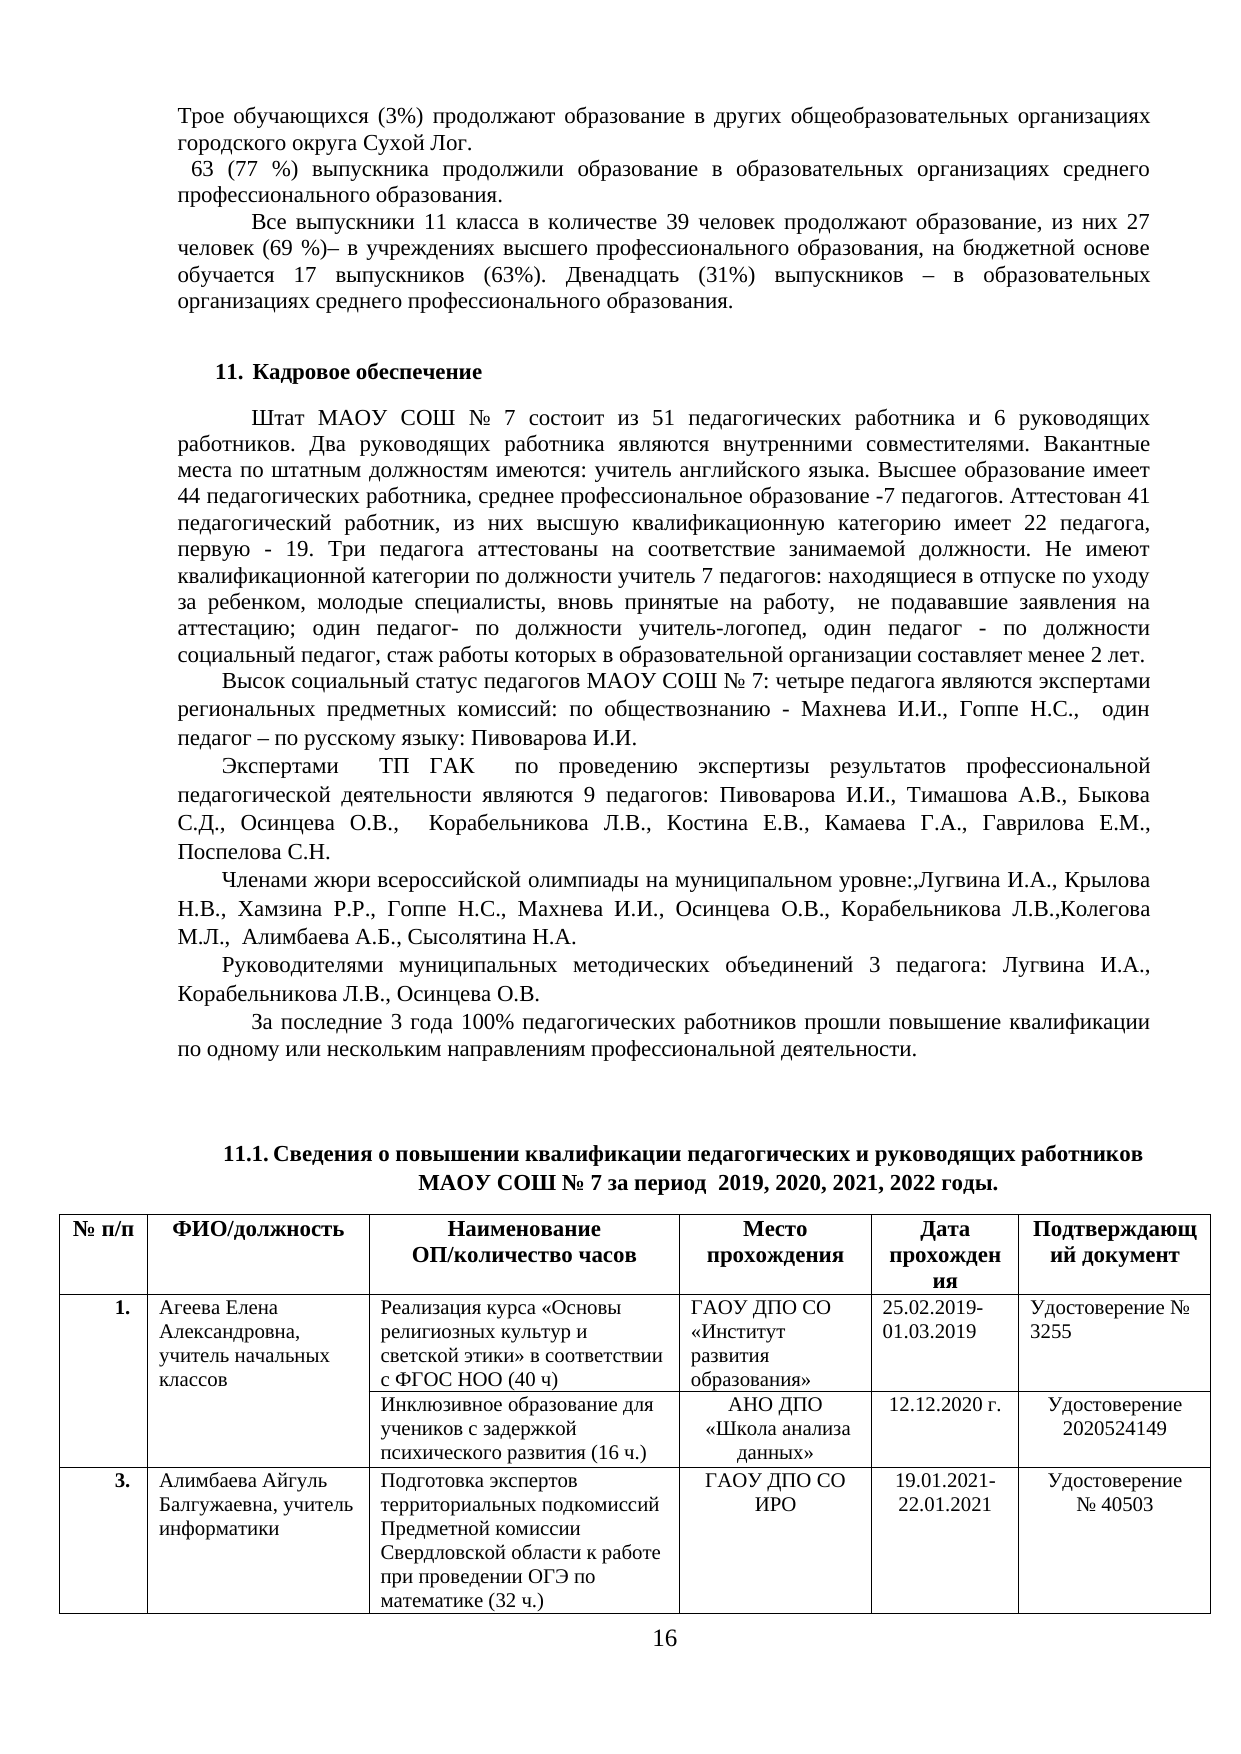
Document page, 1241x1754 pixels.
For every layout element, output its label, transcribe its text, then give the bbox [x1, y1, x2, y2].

table_header ФИО/должность [148, 1215, 369, 1294]
table_header Дата прохождения [872, 1215, 1018, 1294]
text Руководителями муниципальных методических объединений 3 педагога: Лугвина И.А., Корабельникова Л.В., Осинцева О.В. [177, 951, 1152, 1006]
table_cell Удостоверение № 3255 [1019, 1295, 1210, 1391]
table_header Наименование ОП/количество часов [370, 1215, 679, 1294]
list Кадровое обеспечение [215, 358, 1152, 385]
table_cell 12.12.2020 г. [872, 1392, 1018, 1467]
table_cell 25.02.2019-01.03.2019 [872, 1295, 1018, 1391]
list Сведения о повышении квалификации педагогических и руководящих работников МАОУ СОШ № 7 за период 2019, 2020, 2021, 2022 годы. [215, 1140, 1152, 1195]
table_cell ГАОУ ДПО СО «Институт развития образования» [680, 1295, 871, 1391]
table_cell Подготовка экспертов территориальных подкомиссий Предметной комиссии Свердловской области к работе при проведении ОГЭ по математике (32 ч.) [370, 1468, 679, 1612]
table_header № п/п [60, 1215, 147, 1294]
table_cell [60, 1468, 147, 1612]
table_cell АНО ДПО «Школа анализа данных» [680, 1392, 871, 1467]
text 63 (77 %) выпускника продолжили образование в образовательных организациях среднего профессионального образования. [177, 155, 1152, 208]
table_cell ГАОУ ДПО СО ИРО [680, 1468, 871, 1612]
table_cell Реализация курса «Основы религиозных культур и светской этики» в соответствии с ФГОС НОО (40 ч) [558, 1295, 679, 1391]
table_cell 19.01.2021- 22.01.2021 [872, 1468, 1018, 1612]
text Штат МАОУ СОШ № 7 состоит из 51 педагогических работника и 6 руководящих работников. Два руководящих работника являются внутренними совместителями. Вакантные места по штатным должностям имеются: учитель английского языка. Высшее образование имеет 44 педагогических работника, среднее профессиональное образование -7 педагогов. Аттестован 41 педагогический работник, из них высшую квалификационную категорию имеет 22 педагога, первую - 19. Три педагога аттестованы на соответствие занимаемой должности. Не имеют квалификационной категории по должности учитель 7 педагогов: находящиеся в отпуске по уходу за ребенком, молодые специалисты, вновь принятые на работу, не подававшие заявления на аттестацию; один педагог- по должности учитель-логопед, один педагог - по должности социальный педагог, стаж работы которых в образовательной организации составляет менее 2 лет. [177, 403, 1152, 667]
table_cell Инклюзивное образование для учеников с задержкой психического развития (16 ч.) [370, 1392, 679, 1467]
table_header Подтверждающий документ [1019, 1215, 1210, 1294]
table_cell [148, 1468, 369, 1612]
text Высок социальный статус педагогов МАОУ СОШ № 7: четыре педагога являются экспертами региональных предметных комиссий: по обществознанию - Махнева И.И., Гоппе Н.С., один педагог – по русскому языку: Пивоварова И.И. [177, 667, 1152, 750]
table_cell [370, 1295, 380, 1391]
table_header Место прохождения [680, 1215, 871, 1294]
text Экспертами ТП ГАК по проведению экспертизы результатов профессиональной педагогической деятельности являются 9 педагогов: Пивоварова И.И., Тимашова А.В., Быкова С.Д., Осинцева О.В., Корабельникова Л.В., Костина Е.В., Камаева Г.А., Гаврилова Е.М., Поспелова С.Н. [177, 752, 1152, 864]
table_cell [60, 1295, 147, 1467]
text Все выпускники 11 класса в количестве 39 человек продолжают образование, из них 27 человек (69 %)– в учреждениях высшего профессионального образования, на бюджетной основе обучается 17 выпускников (63%). Двенадцать (31%) выпускников – в образовательных организациях среднего профессионального образования. [177, 208, 1152, 313]
table_cell Агеева Елена Александровна, учитель начальных классов [148, 1295, 369, 1467]
text Членами жюри всероссийской олимпиады на муниципальном уровне:,Лугвина И.А., Крылова Н.В., Хамзина Р.Р., Гоппе Н.С., Махнева И.И., Осинцева О.В., Корабельникова Л.В.,Колегова М.Л., Алимбаева А.Б., Сысолятина Н.А. [177, 866, 1152, 949]
text За последние 3 года 100% педагогических работников прошли повышение квалификации по одному или нескольким направлениям профессиональной деятельности. [177, 1008, 1152, 1061]
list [177, 102, 1152, 155]
table_cell Удостоверение № 40503 [1019, 1468, 1210, 1612]
table_cell Удостоверение 2020524149 [1019, 1392, 1210, 1467]
